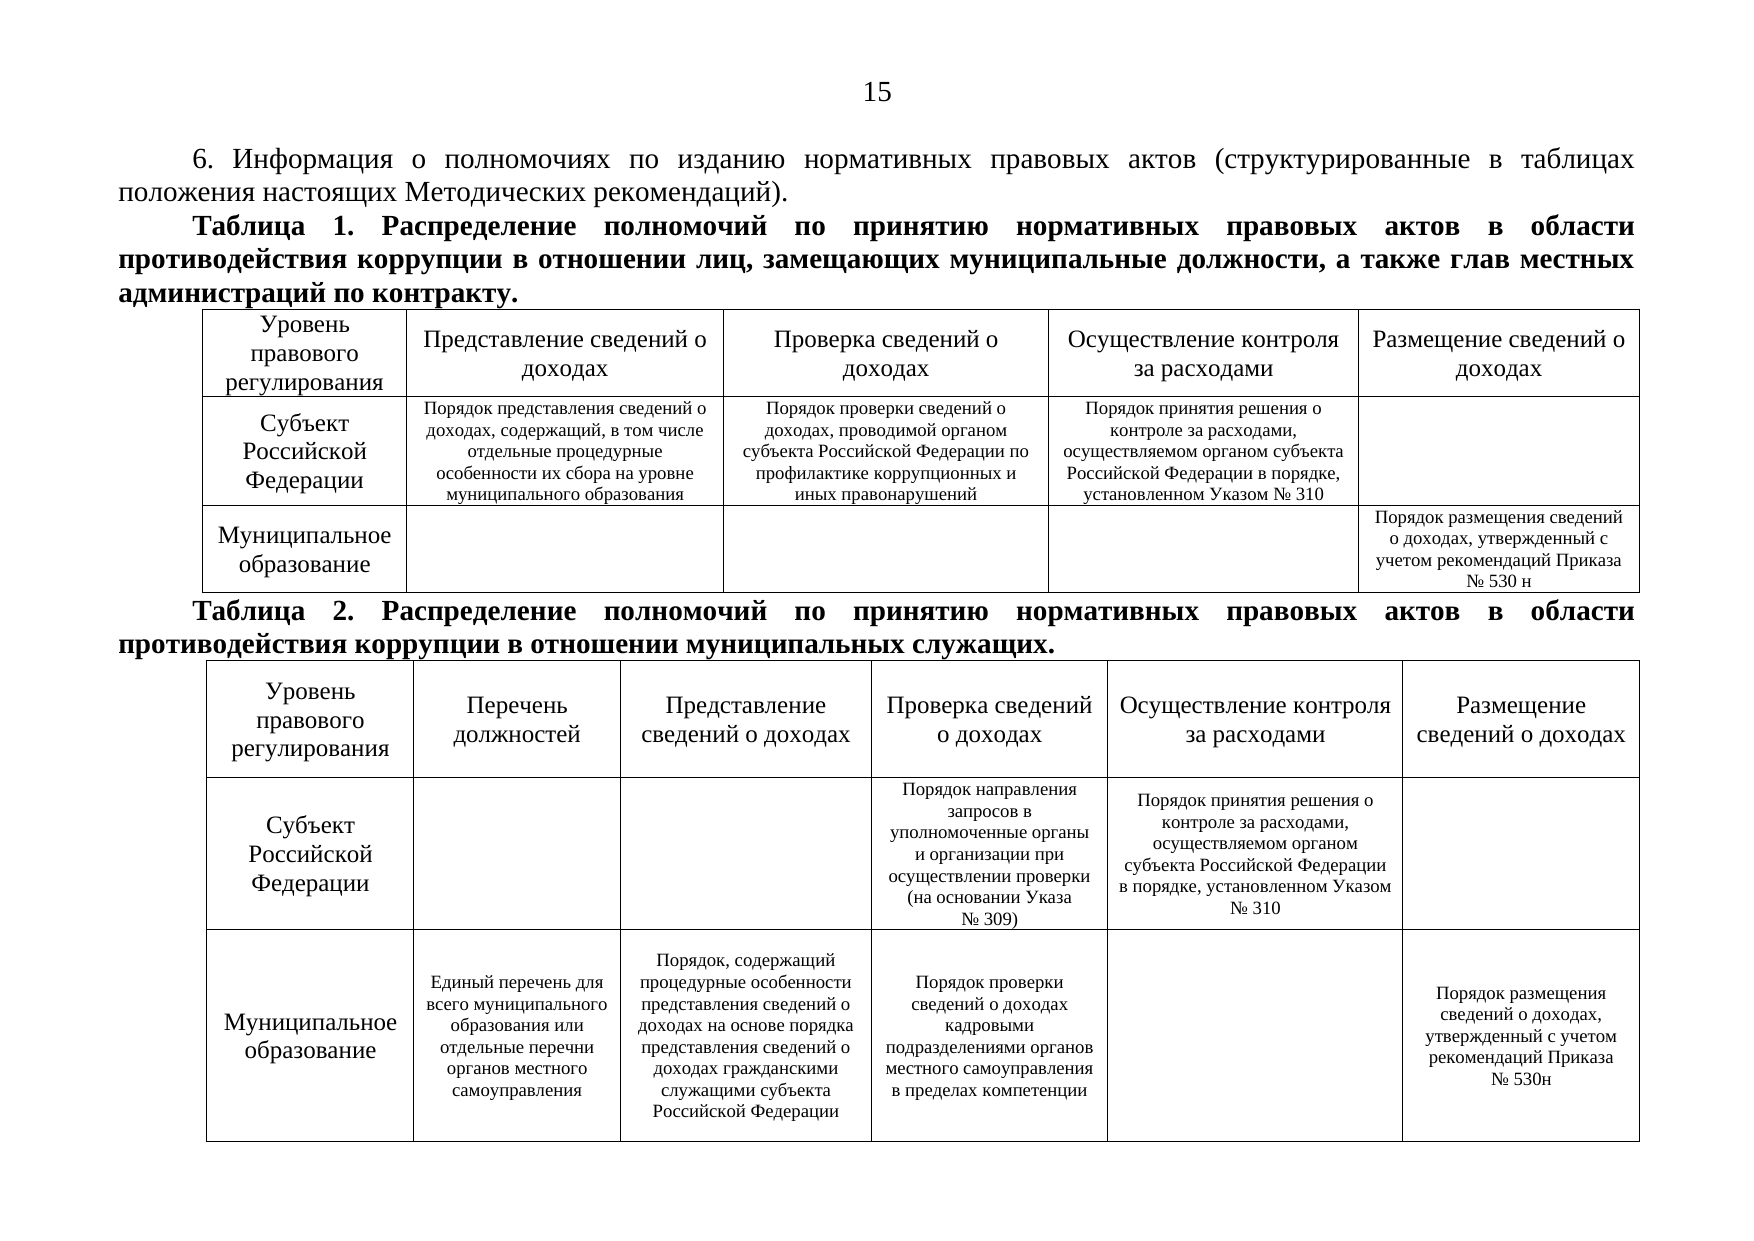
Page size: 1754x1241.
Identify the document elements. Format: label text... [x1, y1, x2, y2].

table_cell [414, 778, 620, 929]
table_cell Порядок направления запросов в уполномоченные органы и организации при осуществлении проверки (на основании Указа № 309) [872, 778, 1107, 929]
table_header Размещение сведений о доходах [1403, 661, 1639, 777]
table_cell [621, 778, 871, 929]
text 6. Информация о полномочиях по изданию нормативных правовых актов (структурированные в таблицах положения настоящих Методических рекомендаций). [118, 141, 1636, 208]
table_header Проверка сведений о доходах [872, 661, 1107, 777]
table_header Осуществление контроля за расходами [1049, 310, 1358, 396]
table_header Осуществление контроля за расходами [1108, 661, 1402, 777]
table_cell Порядок размещения сведений о доходах, утвержденный с учетом рекомендаций Приказа № 530 н [1359, 506, 1639, 592]
table_header Представление сведений о доходах [621, 661, 871, 777]
table_cell Порядок представления сведений о доходах, содержащий, в том числе отдельные процедурные особенности их сбора на уровне муниципального образования [407, 397, 723, 505]
table_cell [1359, 397, 1639, 505]
table_cell Муниципальное образование [203, 506, 406, 592]
text Таблица 1. Распределение полномочий по принятию нормативных правовых актов в области противодействия коррупции в отношении лиц, замещающих муниципальные должности, а также глав местных администраций по контракту. [118, 208, 1636, 308]
table_cell Порядок проверки сведений о доходах кадровыми подразделениями органов местного самоуправления в пределах компетенции [872, 930, 1107, 1141]
table_cell Порядок принятия решения о контроле за расходами, осуществляемом органом субъекта Российской Федерации в порядке, установленном Указом № 310 [1108, 778, 1402, 929]
table_header Уровень правового регулирования [207, 661, 413, 777]
table_cell Субъект Российской Федерации [207, 778, 413, 929]
table_cell Порядок, содержащий процедурные особенности представления сведений о доходах на основе порядка представления сведений о доходах гражданскими служащими субъекта Российской Федерации [621, 930, 871, 1141]
table_cell Порядок проверки сведений о доходах, проводимой органом субъекта Российской Федерации по профилактике коррупционных и иных правонарушений [724, 397, 1048, 505]
table_header Уровень правового регулирования [203, 310, 406, 396]
table_cell Порядок принятия решения о контроле за расходами, осуществляемом органом субъекта Российской Федерации в порядке, установленном Указом № 310 [1049, 397, 1358, 505]
table_header Размещение сведений о доходах [1359, 310, 1639, 396]
table_cell [1403, 778, 1639, 929]
table_cell Порядок размещения сведений о доходах, утвержденный с учетом рекомендаций Приказа № 530н [1403, 930, 1639, 1141]
table_cell Единый перечень для всего муниципального образования или отдельные перечни органов местного самоуправления [414, 930, 620, 1141]
table_header Представление сведений о доходах [407, 310, 723, 396]
table_header Проверка сведений о доходах [724, 310, 1048, 396]
table_cell [407, 506, 723, 592]
table_header Перечень должностей [414, 661, 620, 777]
table_cell Субъект Российской Федерации [203, 397, 406, 505]
text Таблица 2. Распределение полномочий по принятию нормативных правовых актов в области противодействия коррупции в отношении муниципальных служащих. [118, 593, 1636, 660]
table_cell Муниципальное образование [207, 930, 413, 1141]
table_cell [1049, 506, 1358, 592]
table_cell [1108, 930, 1402, 1141]
table_cell [724, 506, 1048, 592]
